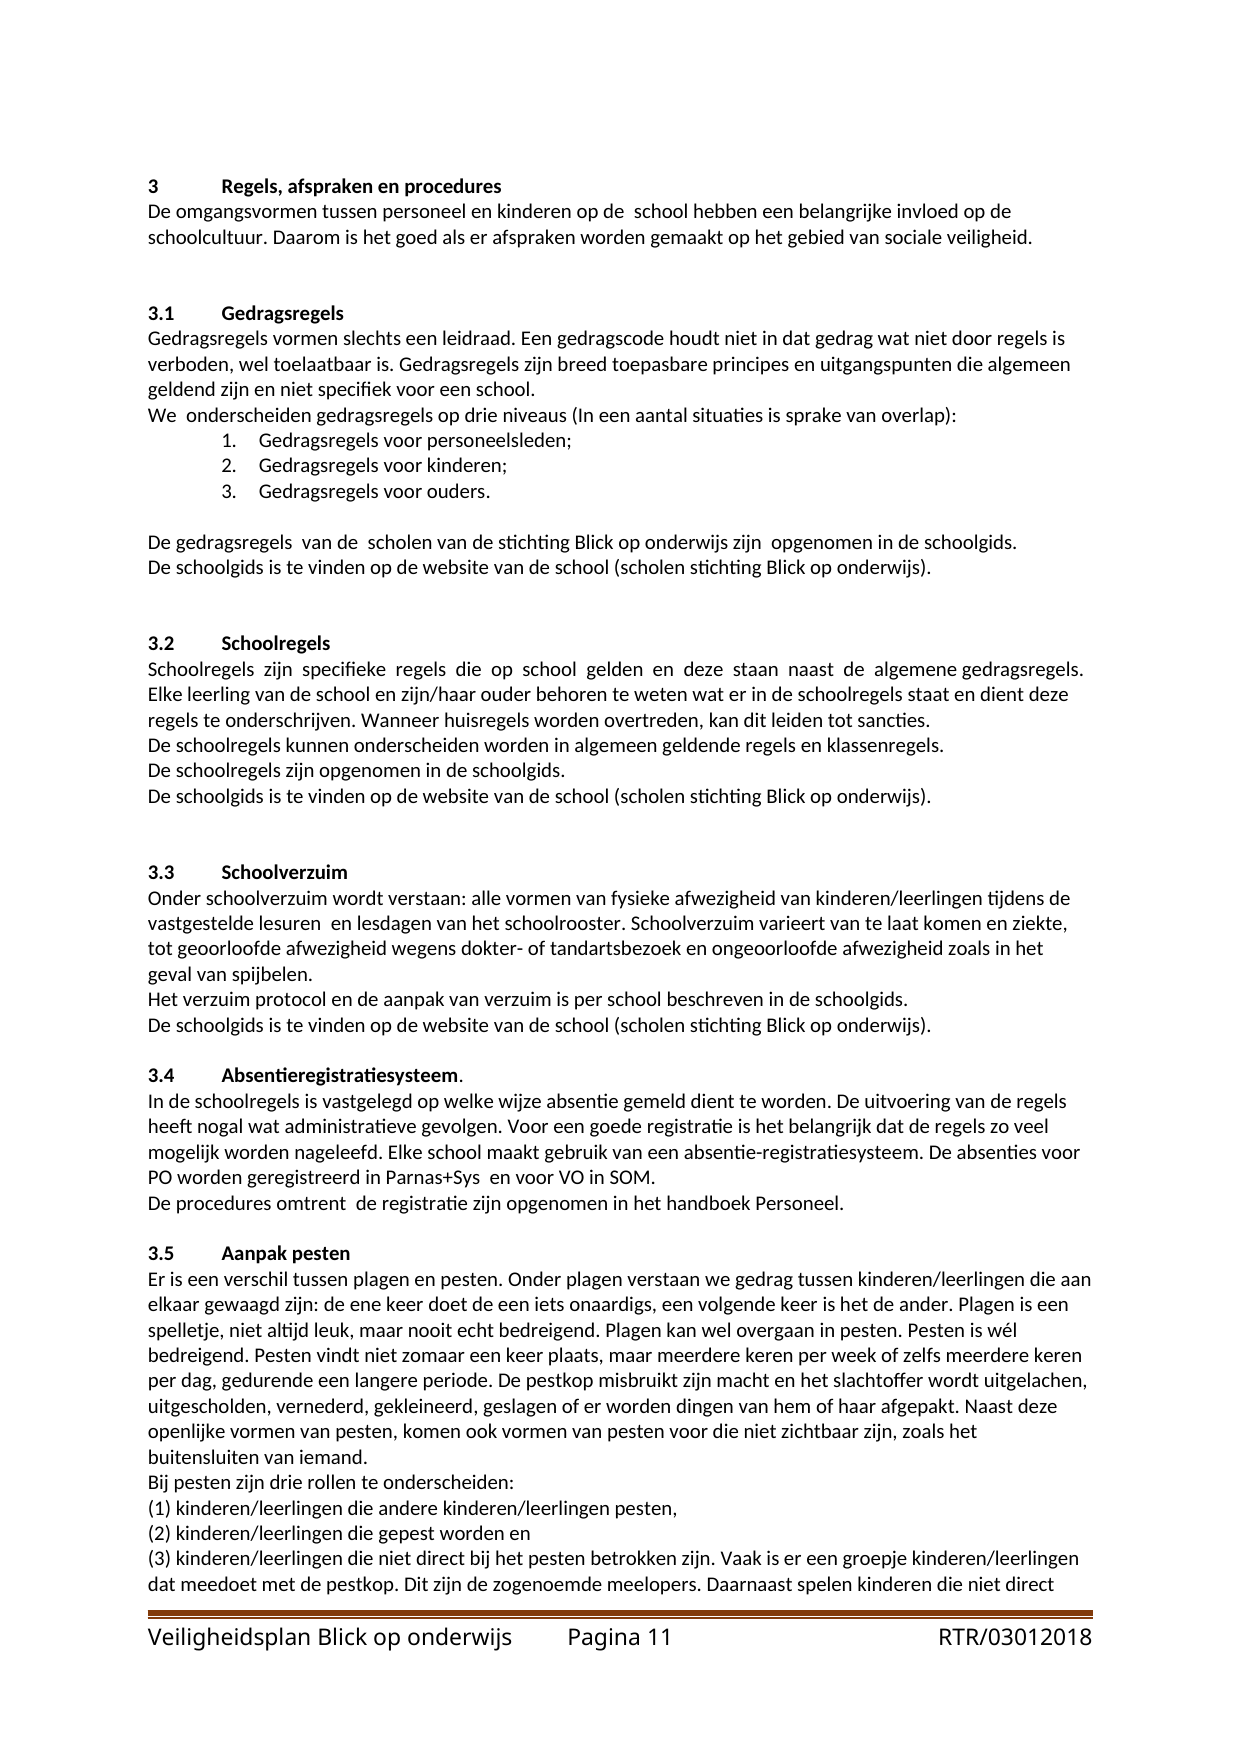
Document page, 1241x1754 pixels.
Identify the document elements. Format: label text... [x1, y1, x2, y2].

text (2) kinderen/leerlingen die gepest worden en [148, 1520, 1093, 1546]
text De schoolregels kunnen onderscheiden worden in algemeen geldende regels en klassenregels. [148, 732, 1093, 758]
text 3.1 Gedragsregels [148, 300, 1093, 326]
text Het verzuim protocol en de aanpak van verzuim is per school beschreven in de schoolgids. [148, 986, 1093, 1012]
text Er is een verschil tussen plagen en pesten. Onder plagen verstaan we gedrag tussen kinderen/leerlingen die aan elkaar gewaagd zijn: de ene keer doet de een iets onaardigs, een volgende keer is het de ander. Plagen is een spelletje, niet altijd leuk, maar nooit echt bedreigend. Plagen kan wel overgaan in pesten. Pesten is wél bedreigend. Pesten vindt niet zomaar een keer plaats, maar meerdere keren per week of zelfs meerdere keren per dag, gedurende een langere periode. De pestkop misbruikt zijn macht en het slachtoffer wordt uitgelachen, uitgescholden, vernederd, gekleineerd, geslagen of er worden dingen van hem of haar afgepakt. Naast deze openlijke vormen van pesten, komen ook vormen van pesten voor die niet zichtbaar zijn, zoals het buitensluiten van iemand. [148, 1266, 1093, 1469]
text 3.2 Schoolregels [148, 631, 1093, 656]
text Bij pesten zijn drie rollen te onderscheiden: [148, 1469, 1093, 1495]
list Gedragsregels voor ouders. [221, 478, 1093, 503]
text De schoolregels zijn opgenomen in de schoolgids. [148, 758, 1093, 783]
text We onderscheiden gedragsregels op drie niveaus (In een aantal situaties is sprake van overlap): [148, 402, 1093, 427]
text 3.4 Absentieregistratiesysteem. [148, 1063, 1093, 1088]
list Gedragsregels voor kinderen; [221, 453, 1093, 478]
list Gedragsregels voor personeelsleden; [221, 427, 1093, 453]
text Gedragsregels vormen slechts een leidraad. Een gedragscode houdt niet in dat gedrag wat niet door regels is verboden, wel toelaatbaar is. Gedragsregels zijn breed toepasbare principes en uitgangspunten die algemeen geldend zijn en niet specifiek voor een school. [148, 326, 1093, 402]
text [148, 1546, 1093, 1596]
text De gedragsregels van de scholen van de stichting Blick op onderwijs zijn opgenomen in de schoolgids. [148, 529, 1093, 554]
text De schoolgids is te vinden op de website van de school (scholen stichting Blick op onderwijs). [148, 554, 1093, 580]
text 3.3 Schoolverzuim [148, 859, 1093, 885]
text De schoolgids is te vinden op de website van de school (scholen stichting Blick op onderwijs). [148, 783, 1093, 808]
text De procedures omtrent de registratie zijn opgenomen in het handboek Personeel. [148, 1190, 1093, 1215]
text Schoolregels zijn specifieke regels die op school gelden en deze staan naast de algemene gedragsregels. Elke leerling van de school en zijn/haar ouder behoren te weten wat er in de schoolregels staat en dient deze regels te onderschrijven. Wanneer huisregels worden overtreden, kan dit leiden tot sancties. [148, 656, 1093, 732]
text Onder schoolverzuim wordt verstaan: alle vormen van fysieke afwezigheid van kinderen/leerlingen tijdens de vastgestelde lesuren en lesdagen van het schoolrooster. Schoolverzuim varieert van te laat komen en ziekte, tot geoorloofde afwezigheid wegens dokter- of tandartsbezoek en ongeoorloofde afwezigheid zoals in het geval van spijbelen. [148, 885, 1093, 986]
text De omgangsvormen tussen personeel en kinderen op de school hebben een belangrijke invloed op de schoolcultuur. Daarom is het goed als er afspraken worden gemaakt op het gebied van sociale veiligheid. [148, 198, 1093, 249]
text 3.5 Aanpak pesten [148, 1241, 1093, 1266]
text In de schoolregels is vastgelegd op welke wijze absentie gemeld dient te worden. De uitvoering van de regels heeft nogal wat administratieve gevolgen. Voor een goede registratie is het belangrijk dat de regels zo veel mogelijk worden nageleefd. Elke school maakt gebruik van een absentie-registratiesysteem. De absenties voor PO worden geregistreerd in Parnas+Sys en voor VO in SOM. [148, 1088, 1093, 1190]
text (1) kinderen/leerlingen die andere kinderen/leerlingen pesten, [148, 1495, 1093, 1520]
text De schoolgids is te vinden op de website van de school (scholen stichting Blick op onderwijs). [148, 1012, 1093, 1037]
text 3 Regels, afspraken en procedures [148, 173, 1093, 198]
